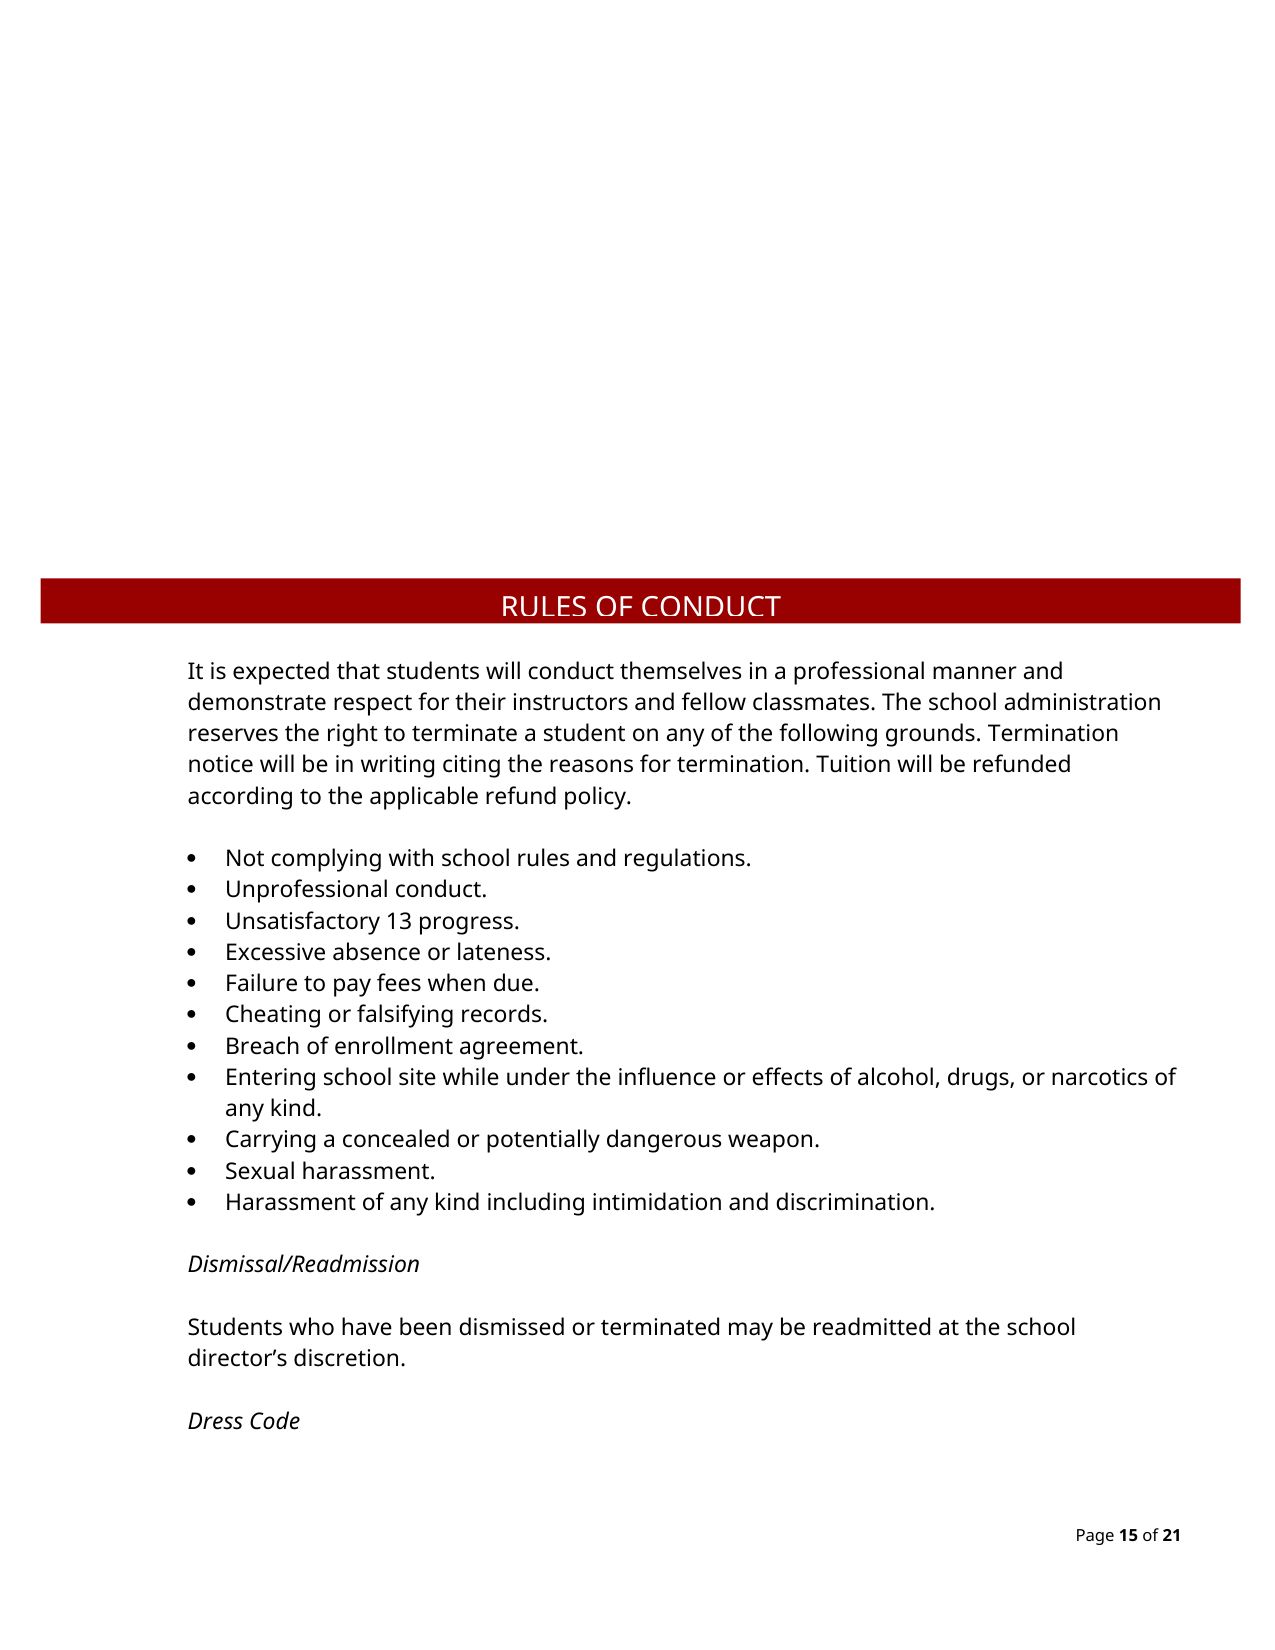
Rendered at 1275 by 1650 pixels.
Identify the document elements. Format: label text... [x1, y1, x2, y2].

list Harassment of any kind including intimidation and discrimination. [187, 1186, 1181, 1217]
text It is expected that students will conduct themselves in a professional manner and demonstrate respect for their instructors and fellow classmates. The school administration reserves the right to terminate a student on any of the following grounds. Termination notice will be in writing citing the reasons for termination. Tuition will be refunded according to the applicable refund policy. [187, 655, 1181, 811]
text Dress Code [187, 1405, 1181, 1436]
list Not complying with school rules and regulations. [187, 842, 1181, 873]
list Unprofessional conduct. [187, 873, 1181, 905]
list Carrying a concealed or potentially dangerous weapon. [187, 1123, 1181, 1155]
list Cheating or falsifying records. [187, 998, 1181, 1030]
list Breach of enrollment agreement. [187, 1030, 1181, 1061]
list Entering school site while under the influence or effects of alcohol, drugs, or narcotics of any kind. [187, 1061, 1181, 1123]
text Dismissal/Readmission [187, 1248, 1181, 1280]
list Failure to pay fees when due. [187, 967, 1181, 998]
list Unsatisfactory 13 progress. [187, 905, 1181, 936]
text Students who have been dismissed or terminated may be readmitted at the school director’s discretion. [187, 1311, 1181, 1373]
list Sexual harassment. [187, 1155, 1181, 1186]
list Excessive absence or lateness. [187, 936, 1181, 967]
